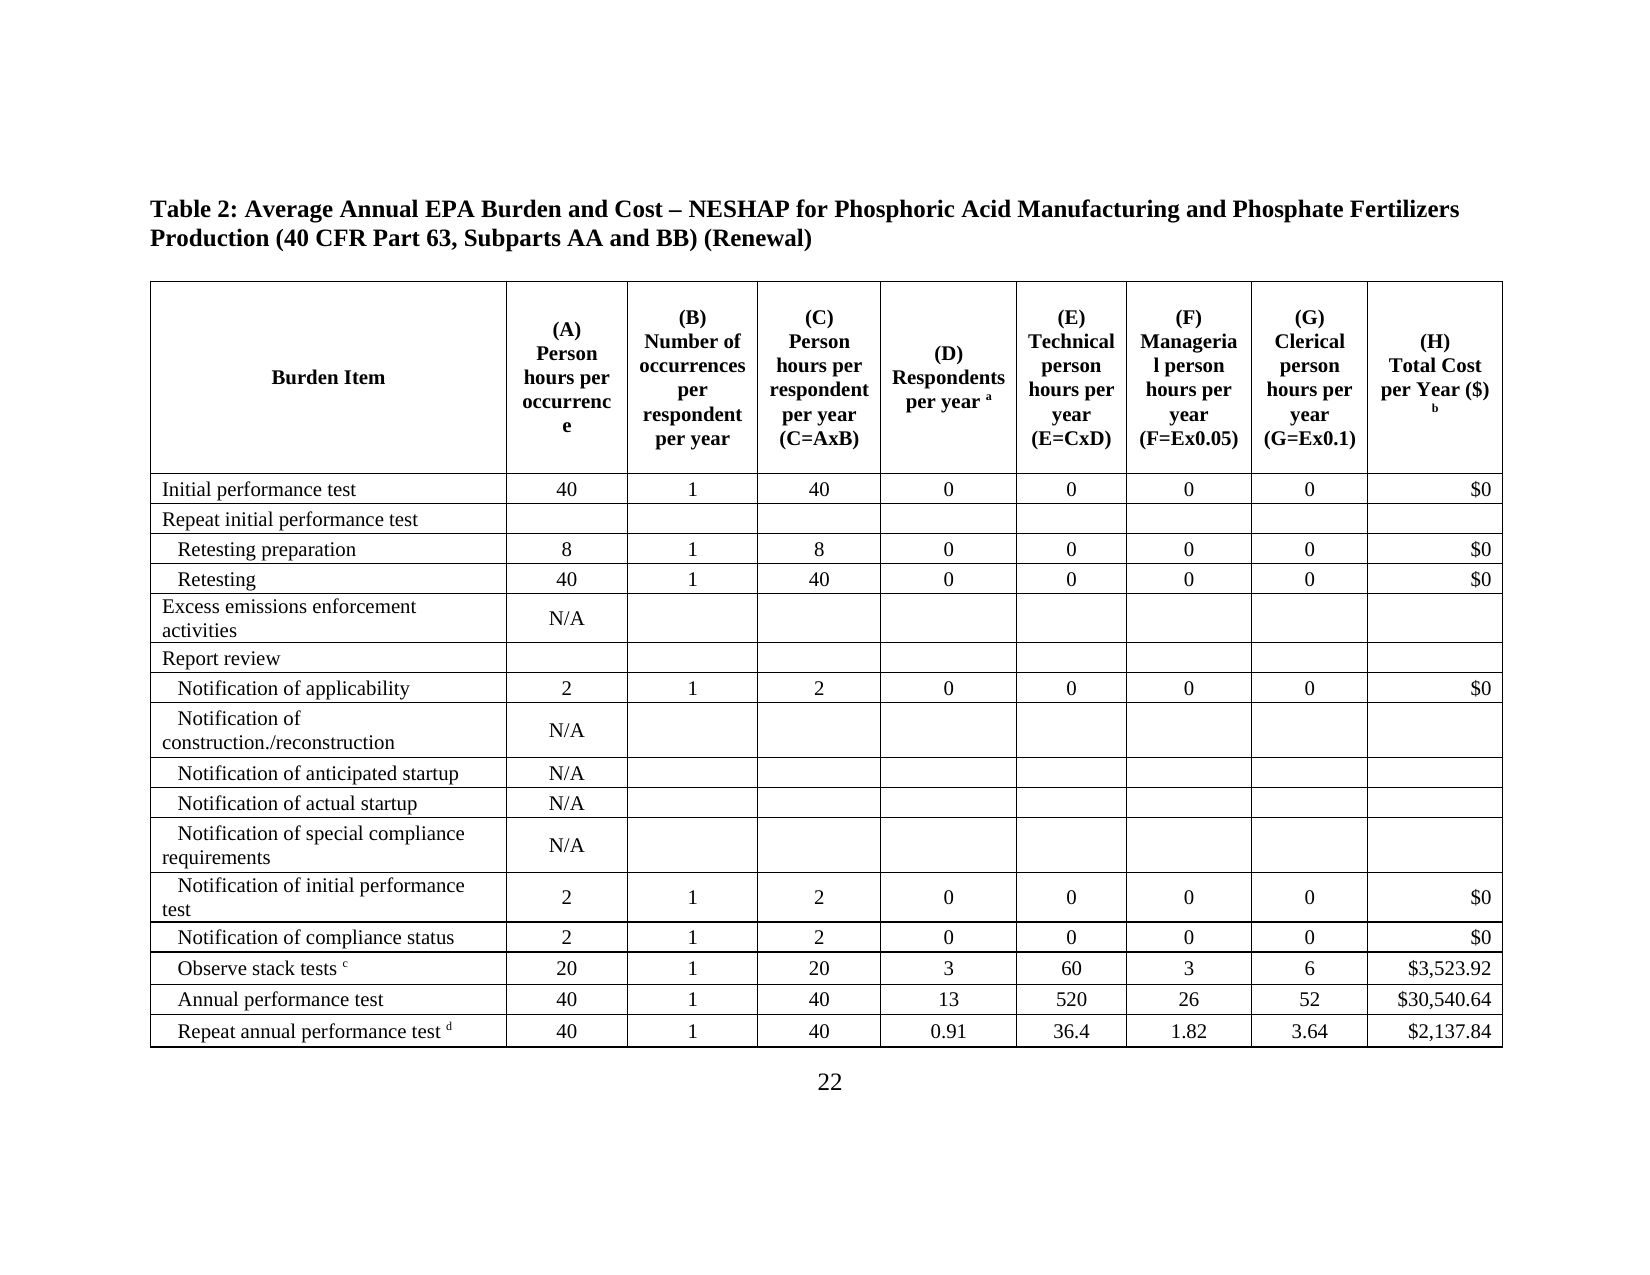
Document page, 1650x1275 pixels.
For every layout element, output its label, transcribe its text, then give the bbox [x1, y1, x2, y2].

table_cell 60 [1017, 953, 1126, 984]
table_cell 0 [1017, 873, 1126, 921]
table_cell 0 [1127, 873, 1251, 921]
table_cell Annual performance test [151, 985, 506, 1014]
table_cell 40 [507, 985, 627, 1014]
table_cell 0 [1127, 923, 1251, 951]
table_cell [1127, 504, 1251, 533]
table_header (F) Managerial person hours per year (F=Ex0.05) [1127, 282, 1251, 473]
table_cell 0 [1127, 564, 1251, 593]
table_cell 40 [758, 474, 880, 503]
table_cell 2 [507, 923, 627, 951]
table_cell 8 [507, 534, 627, 563]
table_cell Notification of actual startup [151, 788, 506, 817]
text Table 2: Average Annual EPA Burden and Cost – NESHAP for Phosphoric Acid Manufacturing and Phosphate Fertilizers Production (40 CFR Part 63, Subparts AA and BB) (Renewal) [150, 194, 1509, 252]
table_cell 40 [758, 1015, 880, 1046]
table_cell 36.4 [1017, 1015, 1126, 1046]
table_cell 1 [628, 474, 757, 503]
table_cell [628, 818, 757, 872]
table_cell [1252, 758, 1367, 787]
table_cell Notification of construction./reconstruction [151, 703, 506, 757]
table_cell [1252, 594, 1367, 642]
table_cell [1127, 703, 1251, 757]
table_cell Report review [151, 643, 506, 672]
table_cell $0 [1368, 564, 1502, 593]
table_cell 1 [628, 953, 757, 984]
table_cell 0 [1252, 474, 1367, 503]
table_cell 2 [507, 873, 627, 921]
table_cell [1017, 643, 1126, 672]
table_header (B) Number of occurrences per respondent per year [628, 282, 757, 473]
table_cell Initial performance test [151, 474, 506, 503]
table_cell 52 [1252, 985, 1367, 1014]
table_cell 1 [628, 873, 757, 921]
table_cell [1127, 758, 1251, 787]
table_cell 1 [628, 1015, 757, 1046]
table_cell 1 [628, 985, 757, 1014]
table_cell $0 [1368, 673, 1502, 702]
table_cell $2,137.84 [1368, 1015, 1502, 1046]
table_cell $0 [1368, 534, 1502, 563]
table_header (D) Respondents per year a [881, 282, 1016, 473]
table_cell [1017, 504, 1126, 533]
table_cell N/A [507, 758, 627, 787]
table_cell 40 [758, 985, 880, 1014]
table_cell 1 [628, 673, 757, 702]
table_cell N/A [507, 818, 627, 872]
table_cell [1368, 758, 1502, 787]
table_cell 2 [758, 923, 880, 951]
table_cell [758, 643, 880, 672]
table_cell [1127, 818, 1251, 872]
table_cell N/A [507, 703, 627, 757]
table_cell Retesting [151, 564, 506, 593]
table_cell 0 [1017, 474, 1126, 503]
table_cell 3 [881, 953, 1016, 984]
table_cell Notification of applicability [151, 673, 506, 702]
table_cell Notification of anticipated startup [151, 758, 506, 787]
table_cell [1127, 788, 1251, 817]
table_cell Repeat initial performance test [151, 504, 506, 533]
table_cell 0 [1127, 474, 1251, 503]
table_cell 0 [881, 873, 1016, 921]
table_cell [881, 703, 1016, 757]
table_cell 3.64 [1252, 1015, 1367, 1046]
table_header Burden Item [151, 282, 506, 473]
table_cell [1252, 788, 1367, 817]
table_cell 40 [507, 1015, 627, 1046]
table_cell 0 [1252, 873, 1367, 921]
table_cell [758, 504, 880, 533]
table_cell Observe stack tests c [151, 953, 506, 984]
table_cell [1252, 703, 1367, 757]
table_cell [881, 788, 1016, 817]
table_cell 6 [1252, 953, 1367, 984]
table_cell N/A [507, 594, 627, 642]
table_cell [758, 788, 880, 817]
table_cell [1368, 643, 1502, 672]
table_cell [507, 643, 627, 672]
table_cell 20 [507, 953, 627, 984]
table_cell 0 [1252, 923, 1367, 951]
table_cell [758, 703, 880, 757]
table_cell 0 [881, 564, 1016, 593]
table_cell 40 [507, 474, 627, 503]
table_cell 1.82 [1127, 1015, 1251, 1046]
table_cell [1017, 818, 1126, 872]
table_cell [881, 818, 1016, 872]
table_cell 0 [881, 474, 1016, 503]
table_cell [881, 643, 1016, 672]
table_cell $0 [1368, 873, 1502, 921]
table_cell [628, 594, 757, 642]
table_cell [1017, 788, 1126, 817]
table_cell [1017, 703, 1126, 757]
table_cell [758, 594, 880, 642]
table_cell 13 [881, 985, 1016, 1014]
table_cell [628, 788, 757, 817]
table_cell [1252, 504, 1367, 533]
table_cell [1368, 788, 1502, 817]
table_cell 1 [628, 564, 757, 593]
table_cell 26 [1127, 985, 1251, 1014]
table_cell Repeat annual performance test d [151, 1015, 506, 1046]
table_cell 1 [628, 534, 757, 563]
table_cell $3,523.92 [1368, 953, 1502, 984]
table_cell 0 [1252, 564, 1367, 593]
table_cell 0 [1017, 923, 1126, 951]
table_header (A) Person hours per occurrence [507, 282, 627, 473]
table_cell Excess emissions enforcement activities [151, 594, 506, 642]
table_cell [1252, 643, 1367, 672]
table_cell 0 [1252, 673, 1367, 702]
table_cell [1368, 703, 1502, 757]
table_cell 0 [881, 534, 1016, 563]
table_cell [628, 504, 757, 533]
table_cell 40 [507, 564, 627, 593]
table_cell N/A [507, 788, 627, 817]
table_header (C) Person hours per respondent per year (C=AxB) [758, 282, 880, 473]
table_cell Notification of initial performance test [151, 873, 506, 921]
table_cell 2 [758, 673, 880, 702]
table_cell 0 [1252, 534, 1367, 563]
table_cell 0.91 [881, 1015, 1016, 1046]
table_cell [628, 703, 757, 757]
table_cell $30,540.64 [1368, 985, 1502, 1014]
table_cell 0 [1127, 673, 1251, 702]
table_header (G) Clerical person hours per year (G=Ex0.1) [1252, 282, 1367, 473]
table_cell Notification of compliance status [151, 923, 506, 951]
table_cell 520 [1017, 985, 1126, 1014]
table_cell 0 [1017, 534, 1126, 563]
table_cell Notification of special compliance requirements [151, 818, 506, 872]
table_cell [628, 643, 757, 672]
table_cell [1368, 594, 1502, 642]
table_cell Retesting preparation [151, 534, 506, 563]
table_cell 0 [881, 673, 1016, 702]
table_cell 8 [758, 534, 880, 563]
table_cell [1368, 504, 1502, 533]
table_cell 2 [507, 673, 627, 702]
table_header (E) Technical person hours per year (E=CxD) [1017, 282, 1126, 473]
table_cell 1 [628, 923, 757, 951]
table_cell 20 [758, 953, 880, 984]
table_cell 0 [1017, 564, 1126, 593]
table_cell [1017, 594, 1126, 642]
table_cell 0 [881, 923, 1016, 951]
table_cell $0 [1368, 923, 1502, 951]
table_cell [881, 594, 1016, 642]
table_cell [758, 818, 880, 872]
table_cell 2 [758, 873, 880, 921]
table_cell [628, 758, 757, 787]
table_cell [758, 758, 880, 787]
table_cell 40 [758, 564, 880, 593]
table_cell 3 [1127, 953, 1251, 984]
table_cell [1017, 758, 1126, 787]
table_cell [881, 758, 1016, 787]
table_cell [881, 504, 1016, 533]
table_cell [1127, 643, 1251, 672]
table_cell 0 [1127, 534, 1251, 563]
table_cell [1368, 818, 1502, 872]
table_cell 0 [1017, 673, 1126, 702]
table_cell [507, 504, 627, 533]
table_cell [1127, 594, 1251, 642]
table_cell [1252, 818, 1367, 872]
table_cell $0 [1368, 474, 1502, 503]
table_header (H) Total Cost per Year ($) b [1368, 282, 1502, 473]
